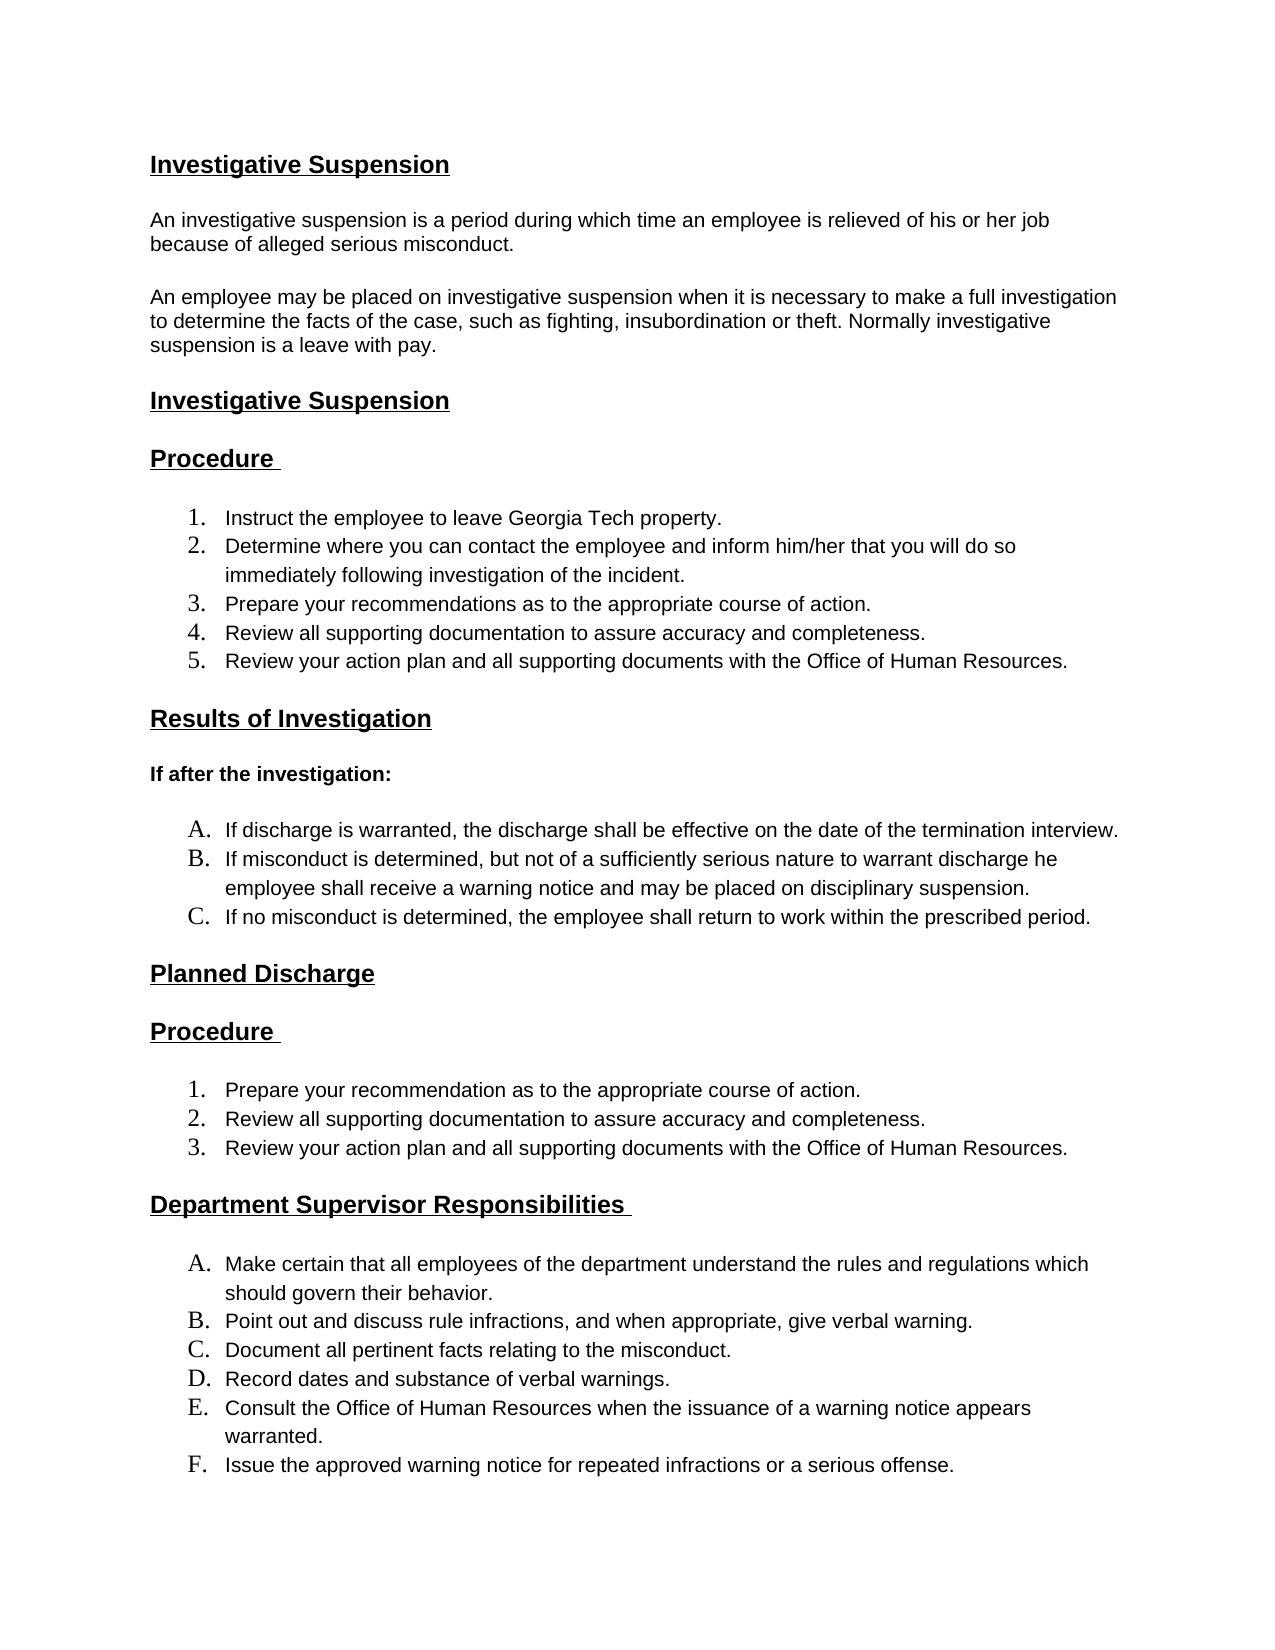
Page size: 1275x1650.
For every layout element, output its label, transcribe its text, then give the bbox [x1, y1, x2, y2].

list Review all supporting documentation to assure accuracy and completeness. [187, 617, 1125, 646]
text Department Supervisor Responsibilities [150, 1190, 1125, 1219]
list Review all supporting documentation to assure accuracy and completeness. [187, 1103, 1125, 1132]
list If misconduct is determined, but not of a sufficiently serious nature to warrant discharge he employee shall receive a warning notice and may be placed on disciplinary suspension. [187, 843, 1125, 901]
text Investigative Suspension [150, 150, 1125, 179]
list Instruct the employee to leave Georgia Tech property. [187, 502, 1125, 531]
text Results of Investigation [150, 703, 1125, 732]
list Point out and discuss rule infractions, and when appropriate, give verbal warning. [187, 1305, 1125, 1334]
list Make certain that all employees of the department understand the rules and regulations which should govern their behavior. [187, 1248, 1125, 1305]
text Planned Discharge [150, 959, 1125, 987]
text Procedure [150, 444, 1125, 473]
list Review your action plan and all supporting documents with the Office of Human Resources. [187, 1132, 1125, 1161]
text If after the investigation: [150, 761, 1125, 785]
list Determine where you can contact the employee and inform him/her that you will do so immediately following investigation of the incident. [187, 531, 1125, 588]
list Document all pertinent facts relating to the misconduct. [187, 1334, 1125, 1363]
list If no misconduct is determined, the employee shall return to work within the prescribed period. [187, 901, 1125, 929]
list Prepare your recommendation as to the appropriate course of action. [187, 1074, 1125, 1103]
text An employee may be placed on investigative suspension when it is necessary to make a full investigation to determine the facts of the case, such as fighting, insubordination or theft. Normally investigative suspension is a leave with pay. [150, 285, 1125, 357]
list Review your action plan and all supporting documents with the Office of Human Resources. [187, 646, 1125, 674]
text Investigative Suspension [150, 386, 1125, 415]
list Record dates and substance of verbal warnings. [187, 1363, 1125, 1392]
list If discharge is warranted, the discharge shall be effective on the date of the termination interview. [187, 814, 1125, 843]
text Procedure [150, 1017, 1125, 1045]
text An investigative suspension is a period during which time an employee is relieved of his or her job because of alleged serious misconduct. [150, 208, 1125, 256]
list Consult the Office of Human Resources when the issuance of a warning notice appears warranted. [187, 1392, 1125, 1449]
list Prepare your recommendations as to the appropriate course of action. [187, 588, 1125, 617]
list Issue the approved warning notice for repeated infractions or a serious offense. [187, 1449, 1125, 1478]
